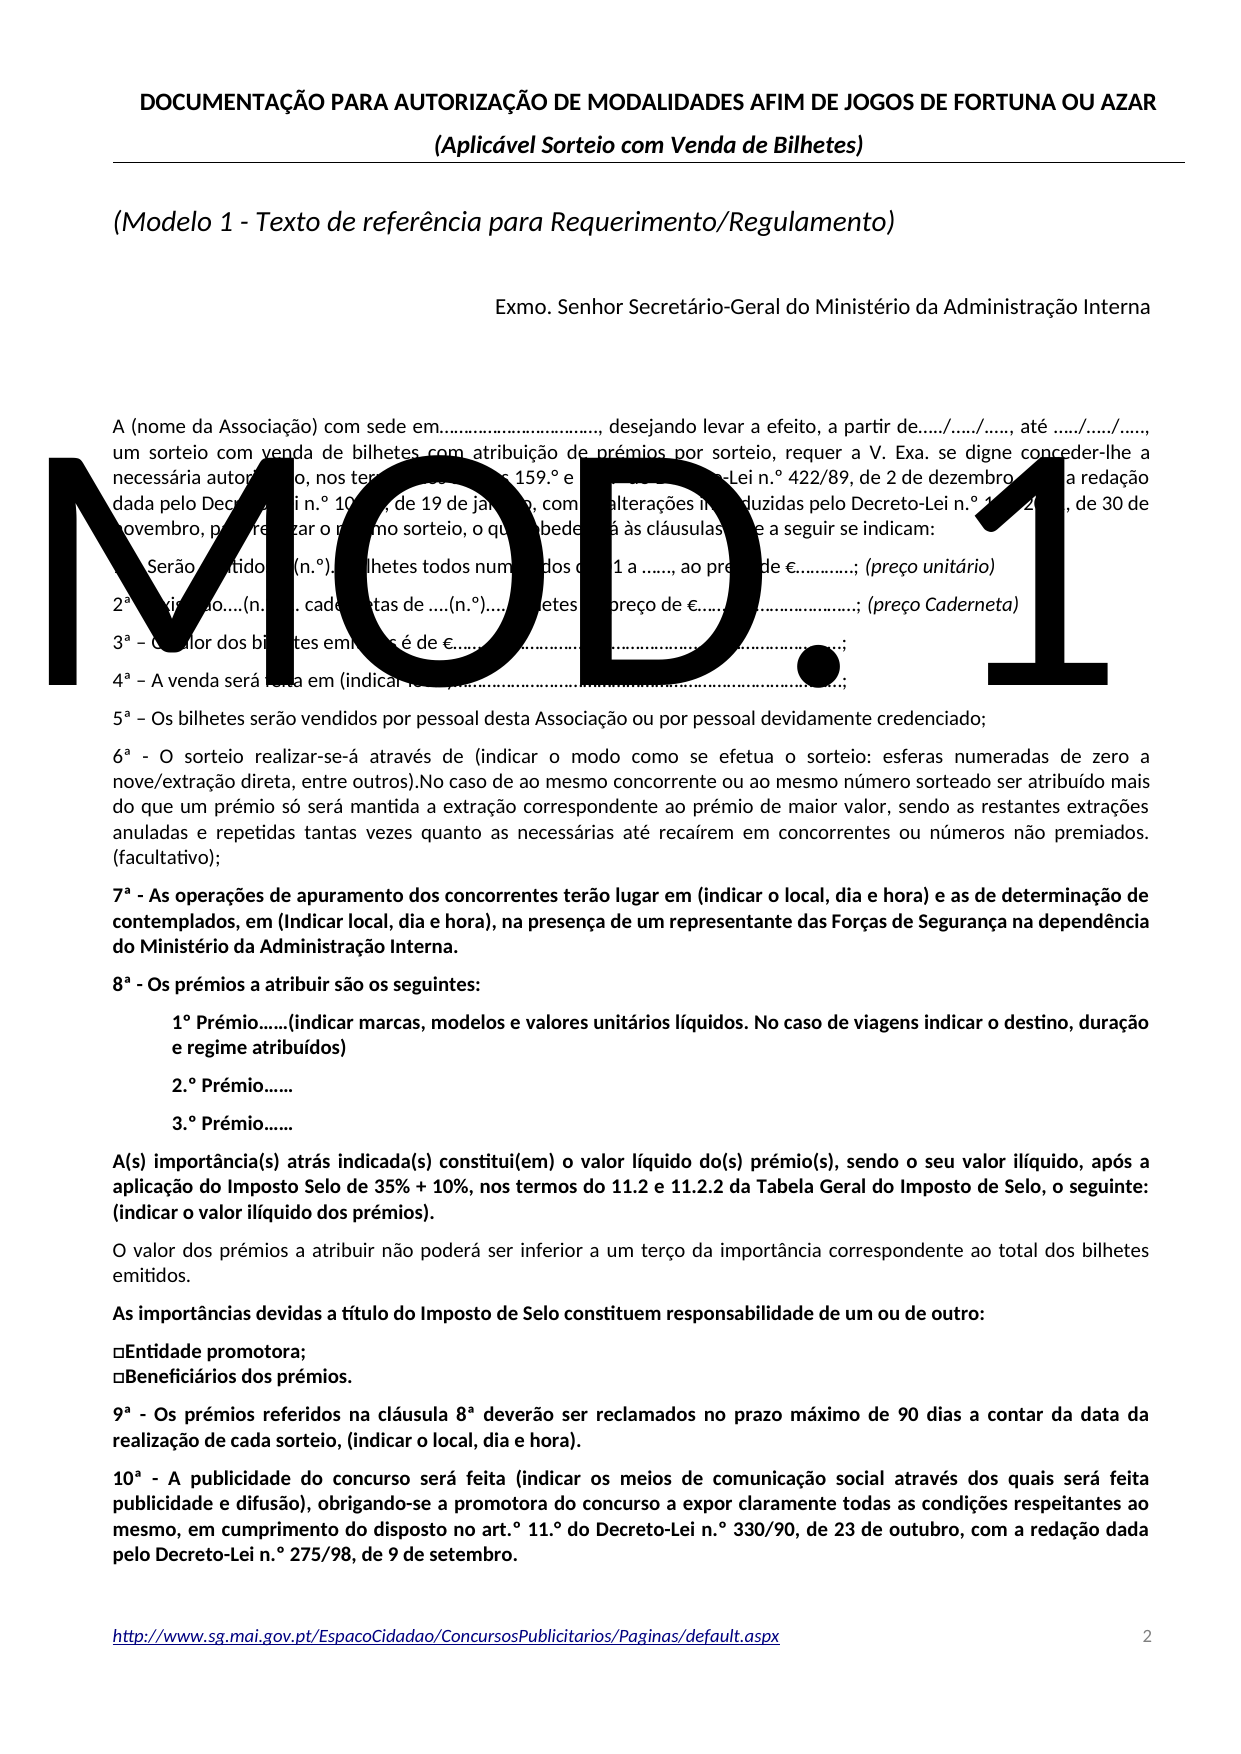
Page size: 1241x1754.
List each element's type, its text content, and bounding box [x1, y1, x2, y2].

text A (nome da Associação) com sede em……………………………, desejando levar a efeito, a partir de…../…../.…., até …../…../..…, um sorteio com venda de bilhetes com atribuição de prémios por sorteio, requer a V. Exa. se digne conceder-lhe a necessária autorização, nos termos dos artigos 159.° e 164.° do Decreto-Lei n.º 422/89, de 2 de dezembro, com a redação dada pelo Decreto-Lei n.º 10/95, de 19 de janeiro, com as alterações introduzidas pelo Decreto-Lei n.º 114/2011, de 30 de novembro, para realizar o mesmo sorteio, o qual obedecerá às cláusulas que a seguir se indicam: [112, 414, 1152, 541]
text 3.º Prémio…… [172, 1110, 1152, 1136]
text 6ª - O sorteio realizar-se-á através de (indicar o modo como se efetua o sorteio: esferas numeradas de zero a nove/extração direta, entre outros).No caso de ao mesmo concorrente ou ao mesmo número sorteado ser atribuído mais do que um prémio só será mantida a extração correspondente ao prémio de maior valor, sendo as restantes extrações anuladas e repetidas tantas vezes quanto as necessárias até recaírem em concorrentes ou números não premiados. (facultativo); [112, 743, 1152, 870]
text 5ª – Os bilhetes serão vendidos por pessoal desta Associação ou por pessoal devidamente credenciado; [112, 705, 1152, 730]
text As importâncias devidas a título do Imposto de Selo constituem responsabilidade de um ou de outro: [112, 1300, 1152, 1326]
text □Entidade promotora; □Beneficiários dos prémios. [112, 1338, 1152, 1389]
text 10ª - A publicidade do concurso será feita (indicar os meios de comunicação social através dos quais será feita publicidade e difusão), obrigando-se a promotora do concurso a expor claramente todas as condições respeitantes ao mesmo, em cumprimento do disposto no art.º 11.° do Decreto-Lei n.º 330/90, de 23 de outubro, com a redação dada pelo Decreto-Lei n.º 275/98, de 9 de setembro. [112, 1465, 1152, 1567]
text 2ª – Existirão….(n.º)…. cadernetas de ….(n.º)…. bilhetes ao preço de €……………………………; (preço Caderneta) [112, 591, 1152, 617]
text 7ª - As operações de apuramento dos concorrentes terão lugar em (indicar o local, dia e hora) e as de determinação de contemplados, em (Indicar local, dia e hora), na presença de um representante das Forças de Segurança na dependência do Ministério da Administração Interna. [112, 882, 1152, 959]
text O valor dos prémios a atribuir não poderá ser inferior a um terço da importância correspondente ao total dos bilhetes emitidos. [112, 1237, 1152, 1288]
text (Modelo 1 - Texto de referência para Requerimento/Regulamento) [112, 203, 1152, 239]
text 3ª – O valor dos bilhetes emitidos é de €………………………………………………………………………; [112, 629, 1152, 654]
text 1º Prémio……(indicar marcas, modelos e valores unitários líquidos. No caso de viagens indicar o destino, duração e regime atribuídos) [172, 1009, 1152, 1060]
text Exmo. Senhor Secretário-Geral do Ministério da Administração Interna [112, 292, 1152, 320]
text 8ª - Os prémios a atribuir são os seguintes: [112, 971, 1152, 997]
text 2.º Prémio…… [172, 1072, 1152, 1098]
text A(s) importância(s) atrás indicada(s) constitui(em) o valor líquido do(s) prémio(s), sendo o seu valor ilíquido, após a aplicação do Imposto Selo de 35% + 10%, nos termos do 11.2 e 11.2.2 da Tabela Geral do Imposto de Selo, o seguinte: (indicar o valor ilíquido dos prémios). [112, 1148, 1152, 1224]
text 4ª – A venda será feita em (indicar local)………………………………………………………………………; [112, 667, 1152, 692]
text 9ª - Os prémios referidos na cláusula 8ª deverão ser reclamados no prazo máximo de 90 dias a contar da data da realização de cada sorteio, (indicar o local, dia e hora). [112, 1402, 1152, 1452]
text 1ª - Serão emitidos.…(n.º)….bilhetes todos numerados de 01 a ……, ao preço de €…………; (preço unitário) [112, 553, 1152, 579]
